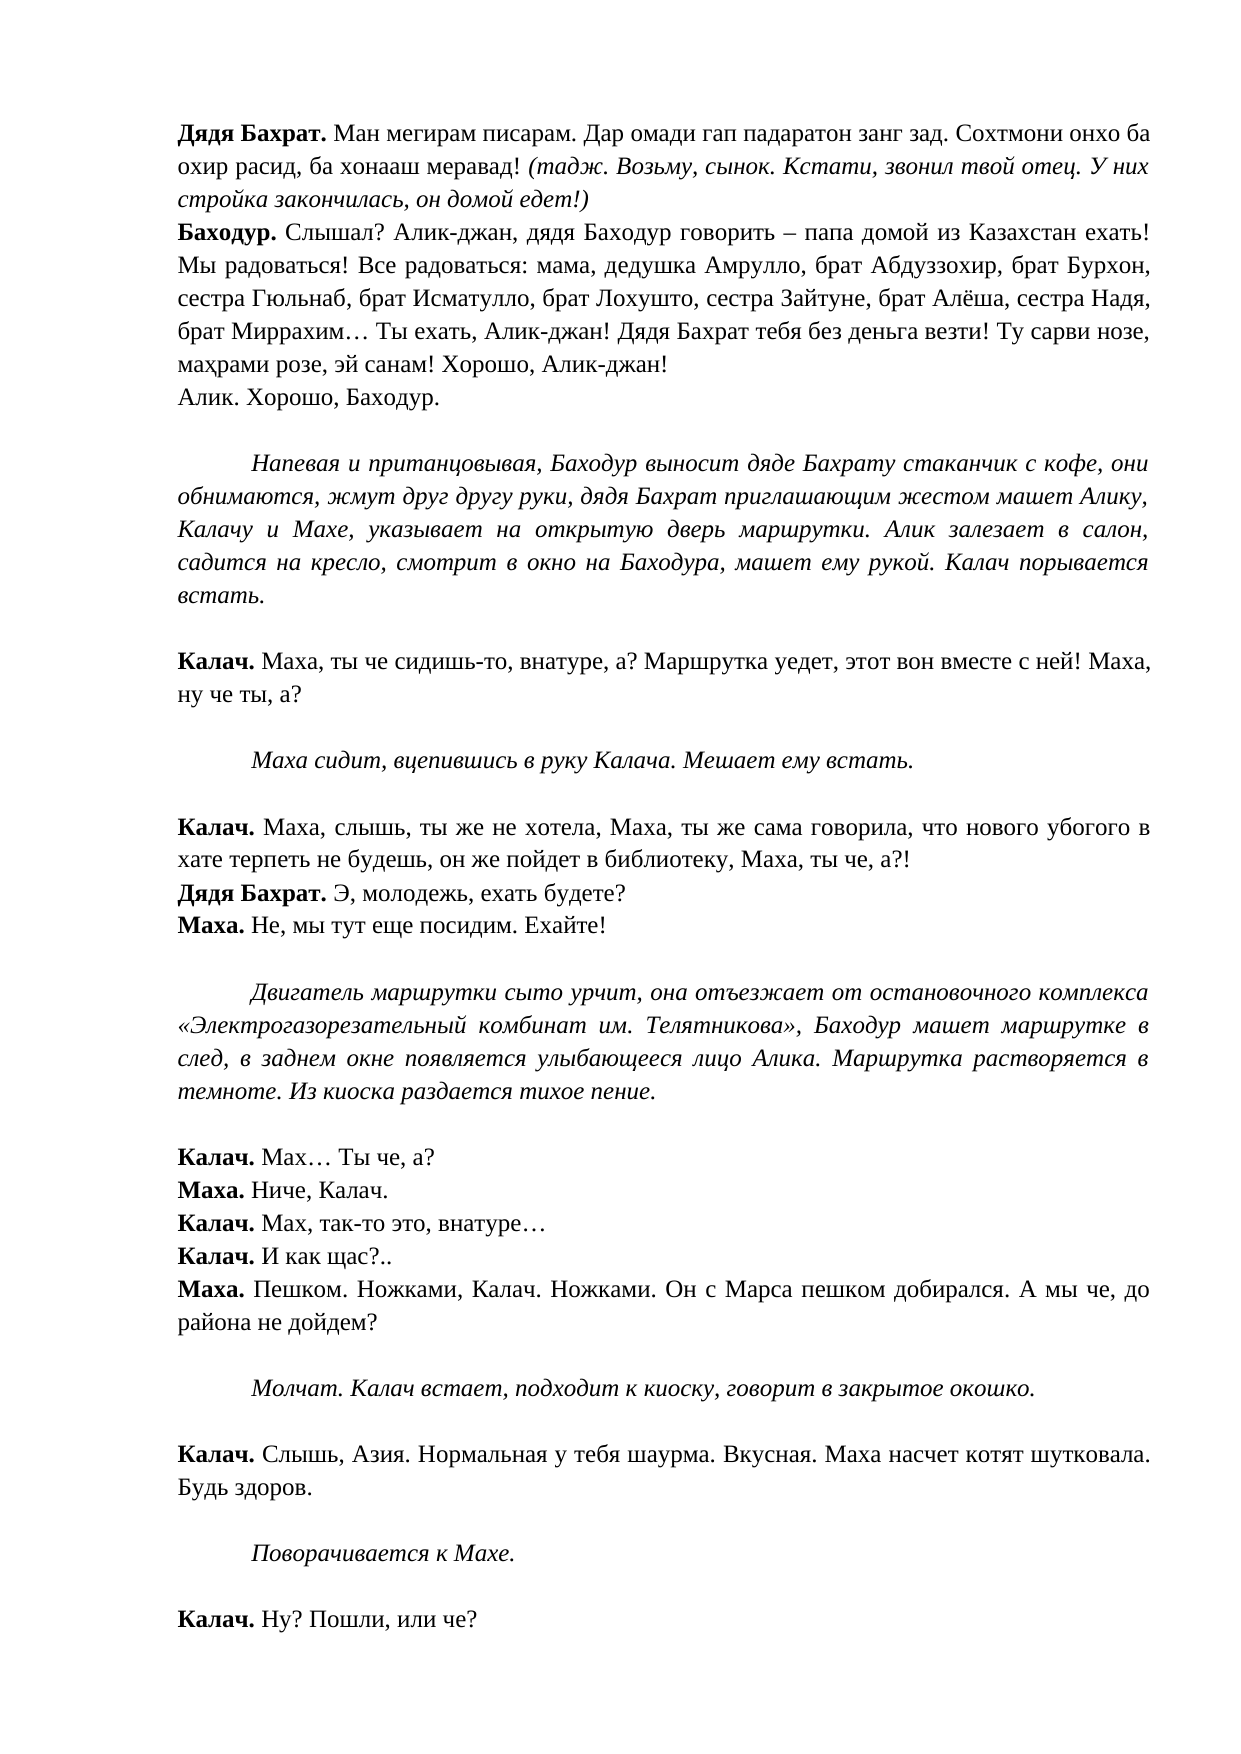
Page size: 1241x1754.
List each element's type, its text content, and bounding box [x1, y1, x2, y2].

text Маха. Пешком. Ножками, Калач. Ножками. Он с Марса пешком добирался. А мы че, до района не дойдем? [177, 1274, 1152, 1336]
text Молчат. Калач встает, подходит к киоску, говорит в закрытое окошко. [177, 1373, 1152, 1402]
text Калач. Ну? Пошли, или че? [177, 1604, 1152, 1633]
text Калач. Мах… Ты че, а? [177, 1142, 1152, 1171]
text Поворачивается к Махе. [177, 1538, 1152, 1567]
text Калач. Слышь, Азия. Нормальная у тебя шаурма. Вкусная. Маха насчет котят шутковала. Будь здоров. [177, 1439, 1152, 1501]
text Двигатель маршрутки сыто урчит, она отъезжает от остановочного комплекса «Электрогазорезательный комбинат им. Телятникова», Баходур машет маршрутке в след, в заднем окне появляется улыбающееся лицо Алика. Маршрутка растворяется в темноте. Из киоска раздается тихое пение. [177, 977, 1152, 1104]
text Калач. Мах, так-то это, внатуре… [177, 1208, 1152, 1237]
text Калач. И как щас?.. [177, 1241, 1152, 1269]
text Маха. Не, мы тут еще посидим. Ехайте! [177, 911, 1152, 939]
text Баходур. Слышал? Алик-джан, дядя Баходур говорить – папа домой из Казахстан ехать! Мы радоваться! Все радоваться: мама, дедушка Амрулло, брат Абдуззохир, брат Бурхон, сестра Гюльнаб, брат Исматулло, брат Лохушто, сестра Зайтуне, брат Алёша, сестра Надя, брат Миррахим… Ты ехать, Алик-джан! Дядя Бахрат тебя без деньга везти! Ту сарви нозе, маҳрами розе, эй санам! Хорошо, Алик-джан! [177, 217, 1152, 378]
text Калач. Маха, ты че сидишь-то, внатуре, а? Маршрутка уедет, этот вон вместе с ней! Маха, ну че ты, а? [177, 646, 1152, 708]
text Маха сидит, вцепившись в руку Калача. Мешает ему встать. [177, 746, 1152, 774]
text Калач. Маха, слышь, ты же не хотела, Маха, ты же сама говорила, что нового убогого в хате терпеть не будешь, он же пойдет в библиотеку, Маха, ты че, а?! [177, 812, 1152, 873]
text Дядя Бахрат. Э, молодежь, ехать будете? [177, 878, 1152, 906]
text Маха. Ниче, Калач. [177, 1175, 1152, 1203]
text Алик. Хорошо, Баходур. [177, 382, 1152, 411]
text Напевая и пританцовывая, Баходур выносит дяде Бахрату стаканчик с кофе, они обнимаются, жмут друг другу руки, дядя Бахрат приглашающим жестом машет Алику, Калачу и Махе, указывает на открытую дверь маршрутки. Алик залезает в салон, садится на кресло, смотрит в окно на Баходура, машет ему рукой. Калач порывается встать. [177, 448, 1152, 609]
text Дядя Бахрат. Ман мегирам писарам. Дар омади гап падаратон занг зад. Сохтмони онхо ба охир расид, ба хонааш меравад! (тадж. Возьму, сынок. Кстати, звонил твой отец. У них стройка закончилась, он домой едет!) [177, 118, 1152, 213]
